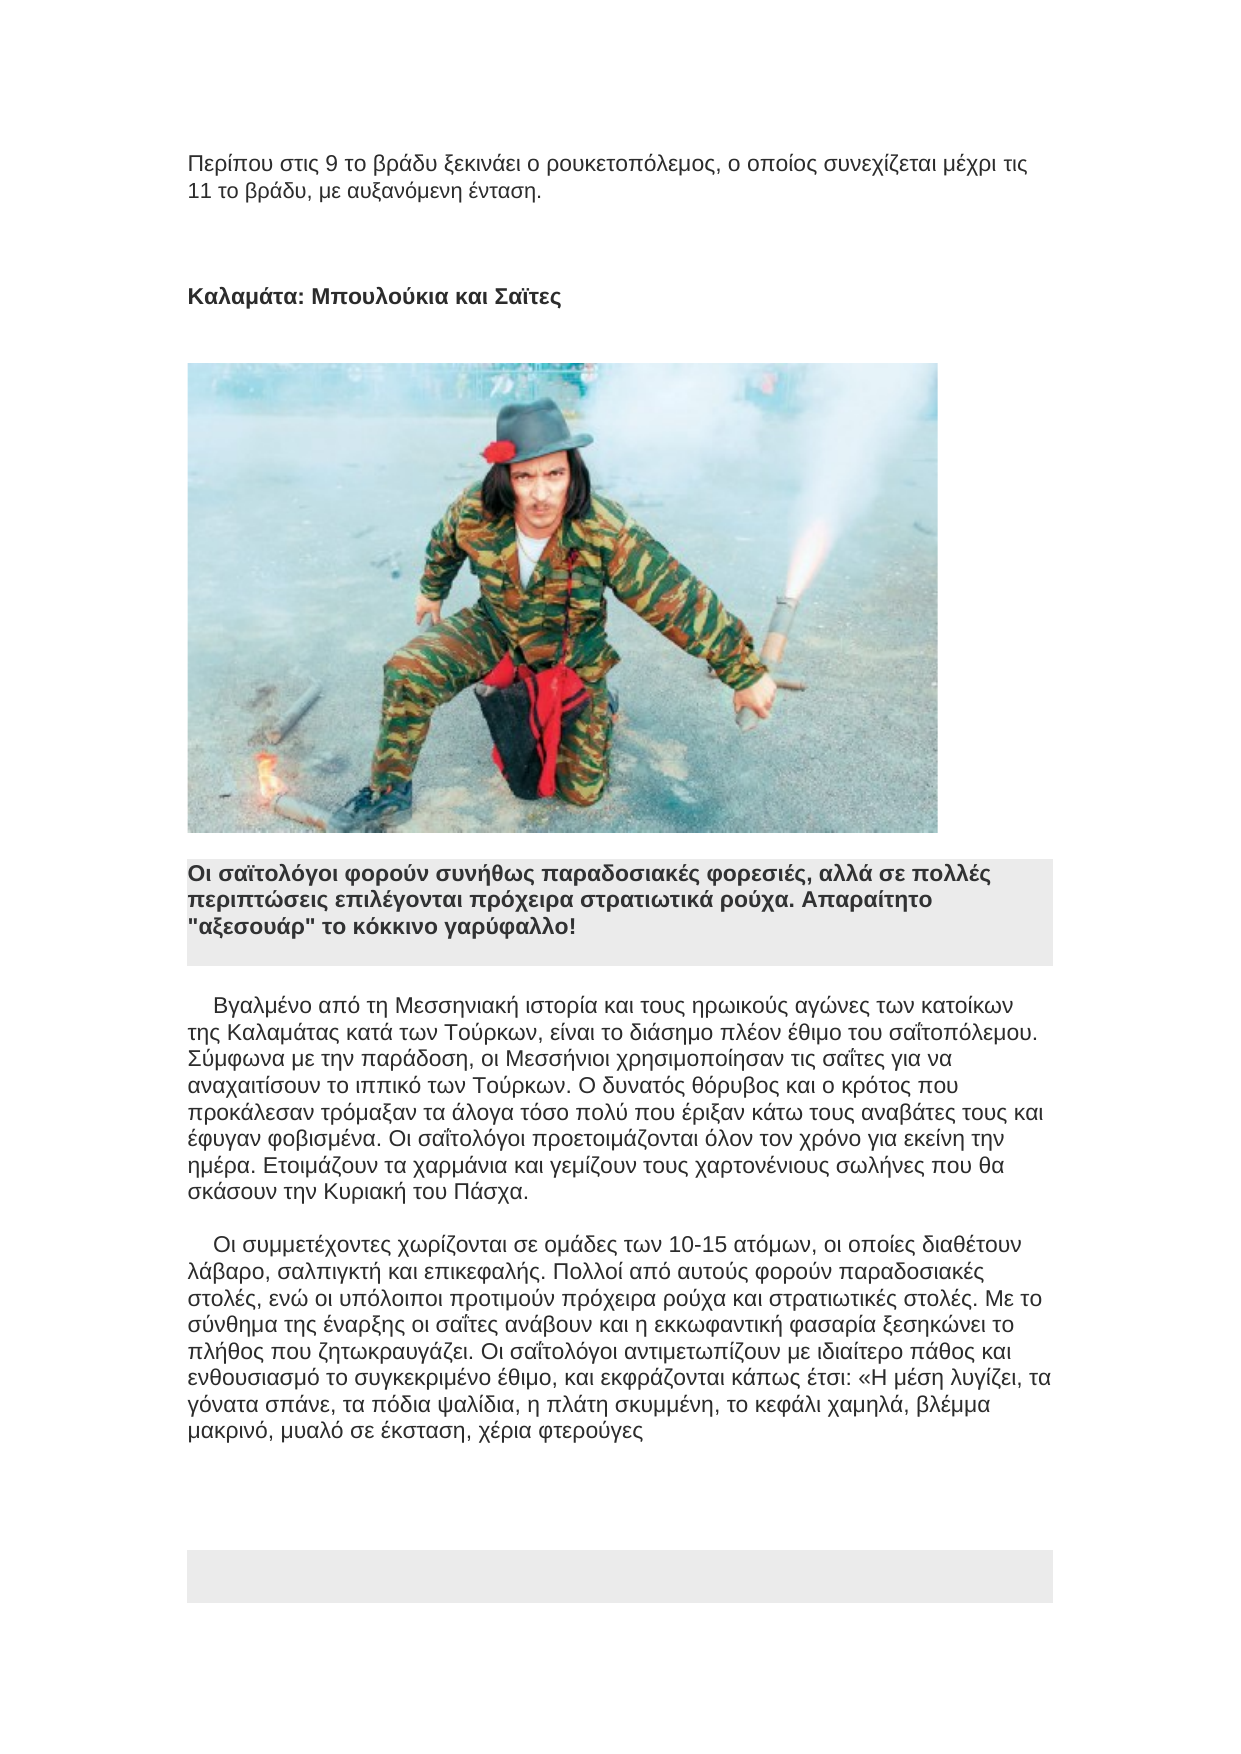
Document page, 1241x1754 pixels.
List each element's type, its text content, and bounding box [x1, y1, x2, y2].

text Οι σαϊτολόγοι φορούν συνήθως παραδοσιακές φορεσιές, αλλά σε πολλές περιπτώσεις επιλέγονται πρόχειρα στρατιωτικά ρούχα. Απαραίτητο "αξεσουάρ" το κόκκινο γαρύφαλλο! [187, 859, 1053, 939]
text Καλαμάτα: Μπουλούκια και Σαϊτες [187, 283, 1053, 337]
text Περίπου στις 9 το βράδυ ξεκινάει ο ρουκετοπόλεμος, ο οποίος συνεχίζεται μέχρι τις 11 το βράδυ, με αυξανόμενη ένταση. [187, 150, 1053, 203]
text Οι συμμετέχοντες χωρίζονται σε ομάδες των 10-15 ατόμων, οι οποίες διαθέτουν λάβαρο, σαλπιγκτή και επικεφαλής. Πολλοί από αυτούς φορούν παραδοσιακές στολές, ενώ οι υπόλοιποι προτιμούν πρόχειρα ρούχα και στρατιωτικές στολές. Με το σύνθημα της έναρξης οι σαΐτες ανάβουν και η εκκωφαντική φασαρία ξεσηκώνει το πλήθος που ζητωκραυγάζει. Οι σαΐτολόγοι αντιμετωπίζουν με ιδιαίτερο πάθος και ενθουσιασμό το συγκεκριμένο έθιμο, και εκφράζονται κάπως έτσι: «Η μέση λυγίζει, τα γόνατα σπάνε, τα πόδια ψαλίδια, η πλάτη σκυμμένη, το κεφάλι χαμηλά, βλέμμα μακρινό, μυαλό σε έκσταση, χέρια φτερούγες [187, 1231, 1053, 1444]
text Βγαλμένο από τη Μεσσηνιακή ιστορία και τους ηρωικούς αγώνες των κατοίκων της Καλαμάτας κατά των Τούρκων, είναι το διάσημο πλέον έθιμο του σαΐτοπόλεμου. [187, 966, 1053, 1045]
text Σύμφωνα με την παράδοση, οι Μεσσήνιοι χρησιμοποίησαν τις σαΐτες για να αναχαιτίσουν το ιππικό των Τούρκων. Ο δυνατός θόρυβος και ο κρότος που προκάλεσαν τρόμαξαν τα άλογα τόσο πολύ που έριξαν κάτω τους αναβάτες τους και έφυγαν φοβισμένα. Οι σαΐτολόγοι προετοιμάζονται όλον τον χρόνο για εκείνη την ημέρα. Ετοιμάζουν τα χαρμάνια και γεμίζουν τους χαρτονένιους σωλήνες που θα σκάσουν την Κυριακή του Πάσχα. [187, 1045, 1053, 1204]
picture [187, 363, 938, 833]
